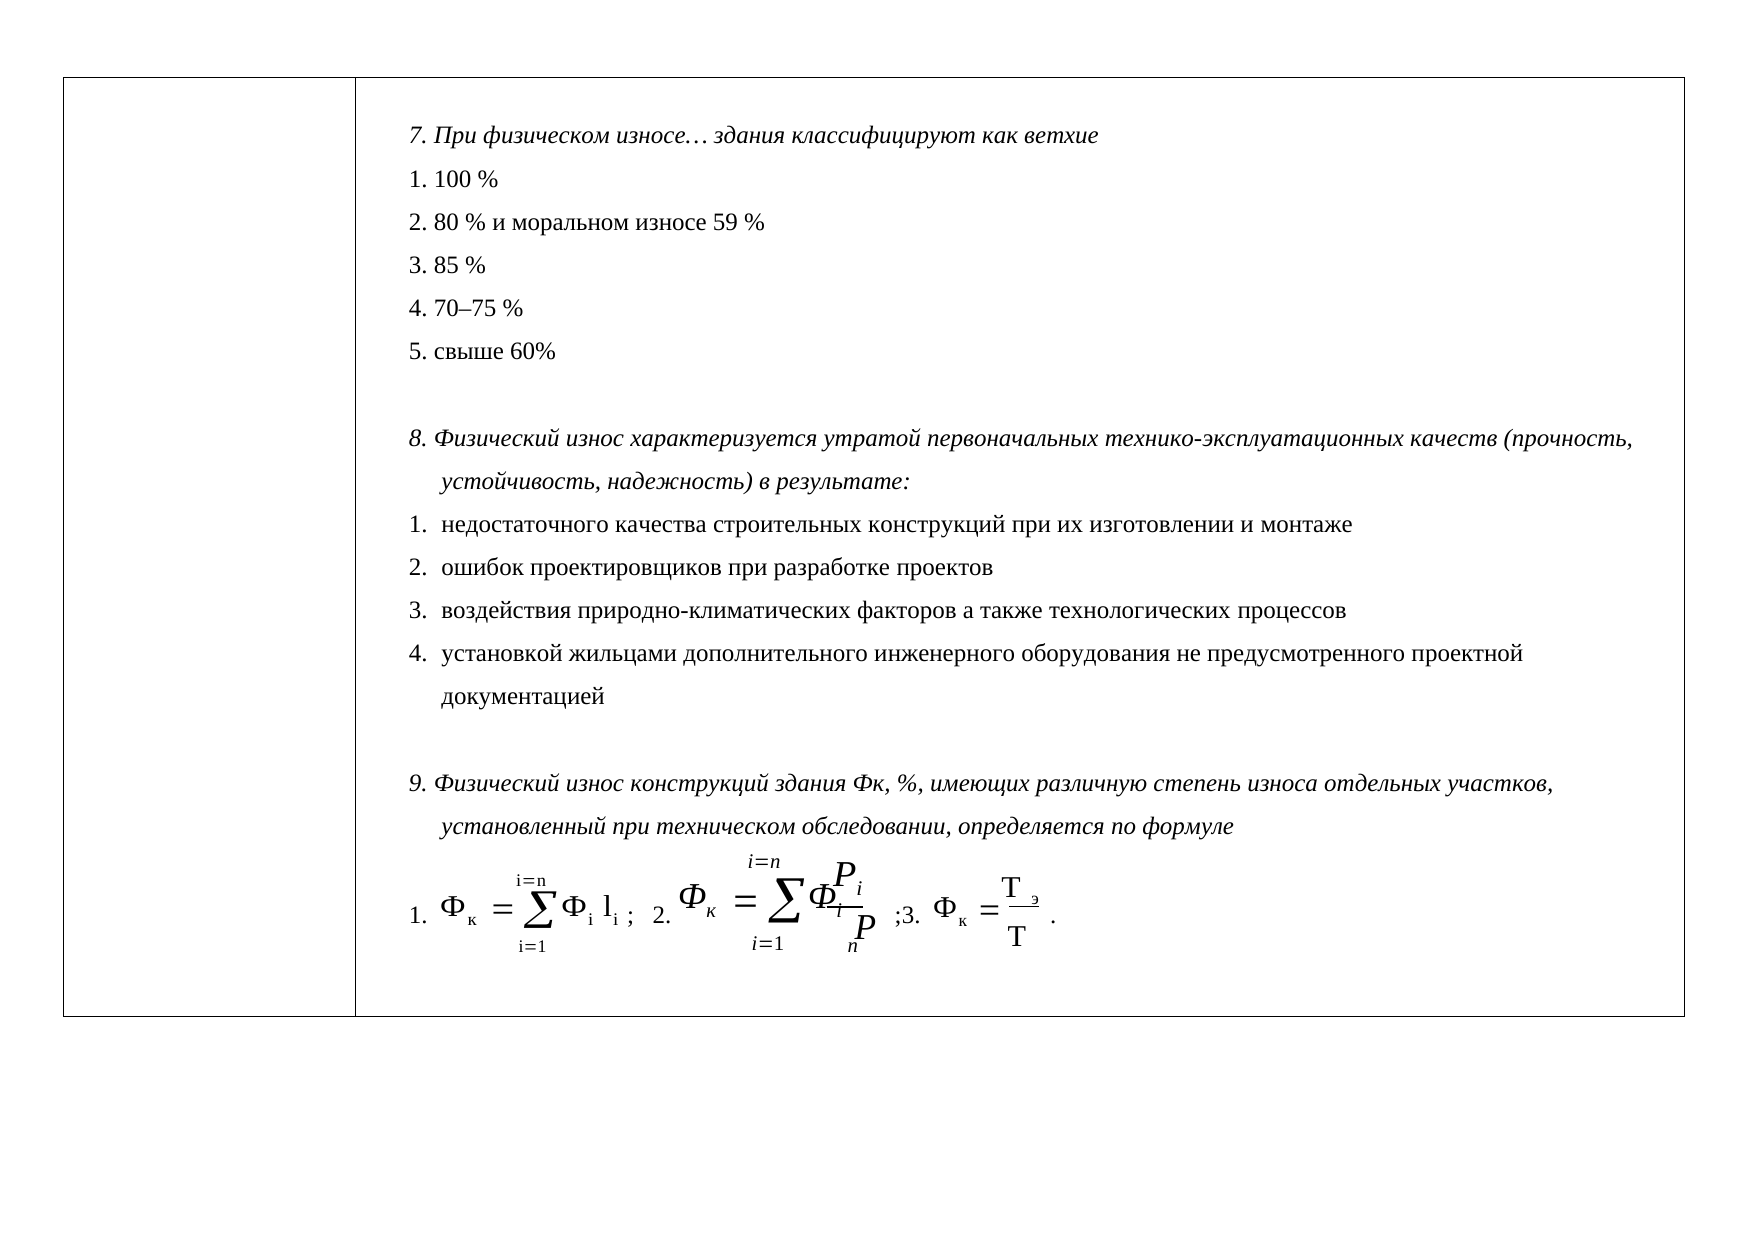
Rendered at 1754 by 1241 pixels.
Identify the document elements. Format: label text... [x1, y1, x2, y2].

table_header 7. При физическом износе… здания классифицируют как ветхие 1. 100 % 2. 80 % и моральном износе 59 % 3. 85 % 4. 70–75 % 5. свыше 60% 8. Физический износ характеризуется утратой первоначальных технико-эксплуатационных качеств (прочность, устойчивость, надежность) в результате: недостаточного качества строительных конструкций при их изготовлении и монтаже ошибок проектировщиков при разработке проектов воздействия природно-климатических факторов а также технологических процессов установкой жильцами дополнительного инженерного оборудования не предусмотренного проектной документацией 9. Физический износ конструкций здания Фк, %, имеющих различную степень износа отдельных участков, установленный при техническом обследовании, определяется по формуле in in Pi Т 1. Фк  Фi li ; 2. Фк  Фi P ; 3. Фк  э . i1 i1 n T [356, 78, 1684, 1016]
table_header [64, 78, 355, 1016]
